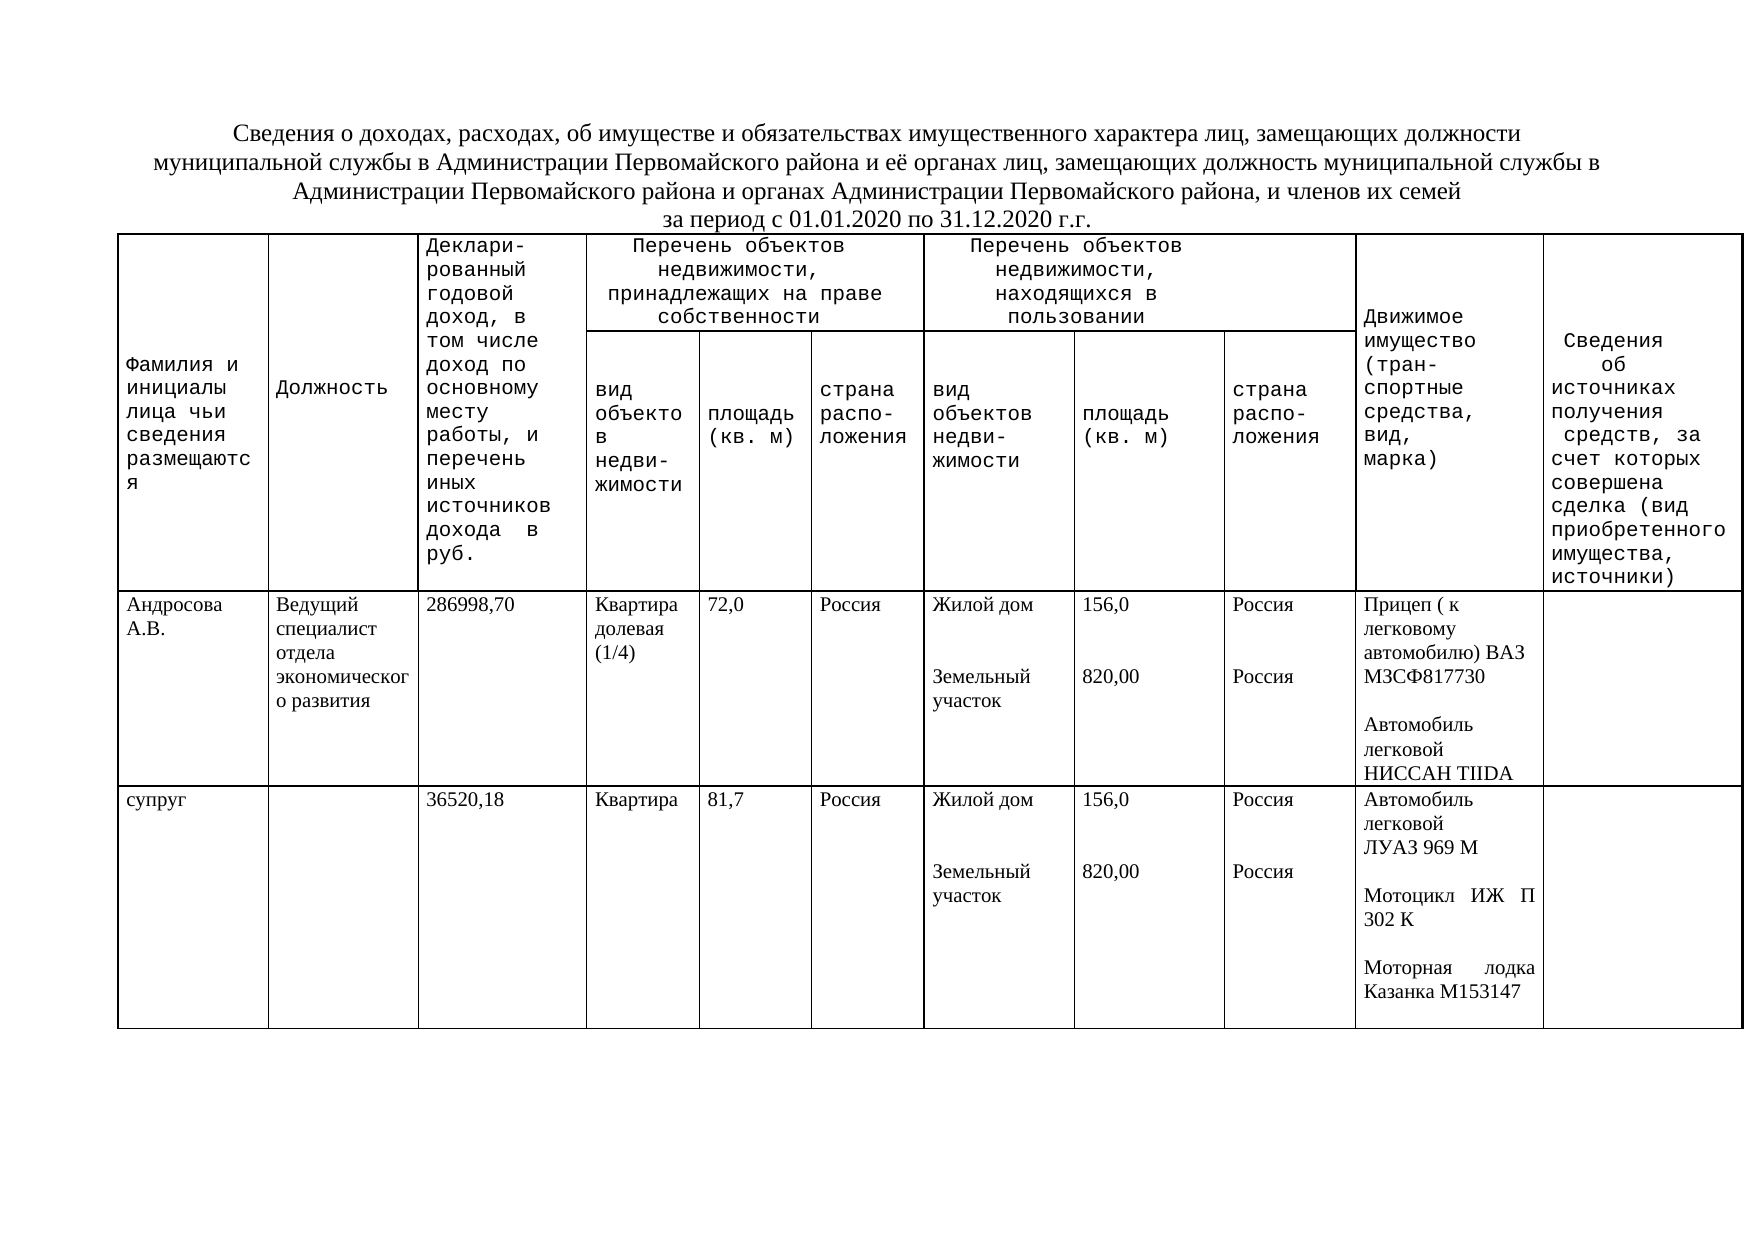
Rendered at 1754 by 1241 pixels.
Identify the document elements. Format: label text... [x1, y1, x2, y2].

table_cell Квартира долевая (1/4) [587, 592, 699, 784]
table_cell [700, 1003, 811, 1028]
table_cell [1544, 1003, 1741, 1028]
table_header Должность [269, 235, 417, 590]
table_cell 72,0 [700, 592, 811, 784]
table_cell 36520,18 [419, 787, 586, 1003]
table_cell супруг [119, 787, 268, 1003]
table_cell 81,7 [700, 787, 811, 1003]
text Сведения о доходах, расходах, об имуществе и обязательствах имущественного характера лиц, замещающих должности [118, 118, 1636, 147]
table_header Перечень объектов недвижимости, находящихся в пользовании [925, 235, 1355, 330]
table_cell 156,0 820,00 [1075, 592, 1224, 784]
table_header Фамилия и инициалы лица чьи сведения размещаются [119, 235, 268, 590]
table_cell [587, 1003, 699, 1028]
table_cell Россия Россия [1225, 787, 1355, 1028]
table_cell Ведущий специалист отдела экономического развития [269, 592, 418, 784]
table_cell страна распо- ложения [1225, 332, 1355, 590]
table_cell Россия [812, 592, 923, 784]
table_cell Андросова А.В. [119, 592, 268, 784]
table_cell Россия [812, 787, 923, 1003]
table_cell [119, 1003, 268, 1028]
table_cell страна распо- ложения [812, 332, 923, 590]
table_cell [1544, 592, 1741, 784]
table_cell [1356, 1003, 1543, 1028]
table_cell 156,0 820,00 [1075, 787, 1224, 1028]
text муниципальной службы в Администрации Первомайского района и её органах лиц, замещающих должность муниципальной службы в Администрации Первомайского района и органах Администрации Первомайского района, и членов их семей [118, 147, 1636, 204]
table_cell Россия Россия [1225, 592, 1355, 784]
table_cell 286998,70 [419, 592, 586, 784]
table_header Сведения об источниках получения средств, за счет которых совершена сделка (вид приобретенного имущества, источники) [1544, 235, 1741, 590]
table_header Движимое имущество (тран- спортные средства, вид, марка) [1357, 235, 1543, 590]
table_header Деклари- рованный годовой доход, в том числе доход по основному месту работы, и перечень иных источников дохода в руб. [419, 235, 586, 590]
table_cell [269, 1003, 418, 1028]
table_cell Жилой дом Земельный участок [925, 592, 1074, 784]
table_cell вид объектов недви- жимости [925, 332, 1074, 590]
table_cell [1544, 787, 1741, 1003]
table_cell Автомобиль легковой ЛУАЗ 969 М Мотоцикл ИЖ П 302 К Моторная лодка Казанка М153147 [1356, 787, 1543, 1003]
table_header Перечень объектов недвижимости, принадлежащих на праве собственности [587, 235, 923, 330]
table_cell Квартира [587, 787, 699, 1003]
table_cell Жилой дом Земельный участок [925, 787, 1074, 1028]
table_cell [419, 1003, 586, 1028]
table_cell [269, 787, 418, 1003]
table_cell площадь (кв. м) [1075, 332, 1224, 590]
text за период с 01.01.2020 по 31.12.2020 г.г. [118, 204, 1636, 233]
table_cell вид объектов недви- жимости [587, 332, 699, 590]
table_cell площадь (кв. м) [700, 332, 811, 590]
table_cell Прицеп ( к легковому автомобилю) ВАЗ МЗСФ817730 Автомобиль легковой НИССАН TIIDA [1356, 592, 1543, 784]
table_cell [812, 1003, 923, 1028]
